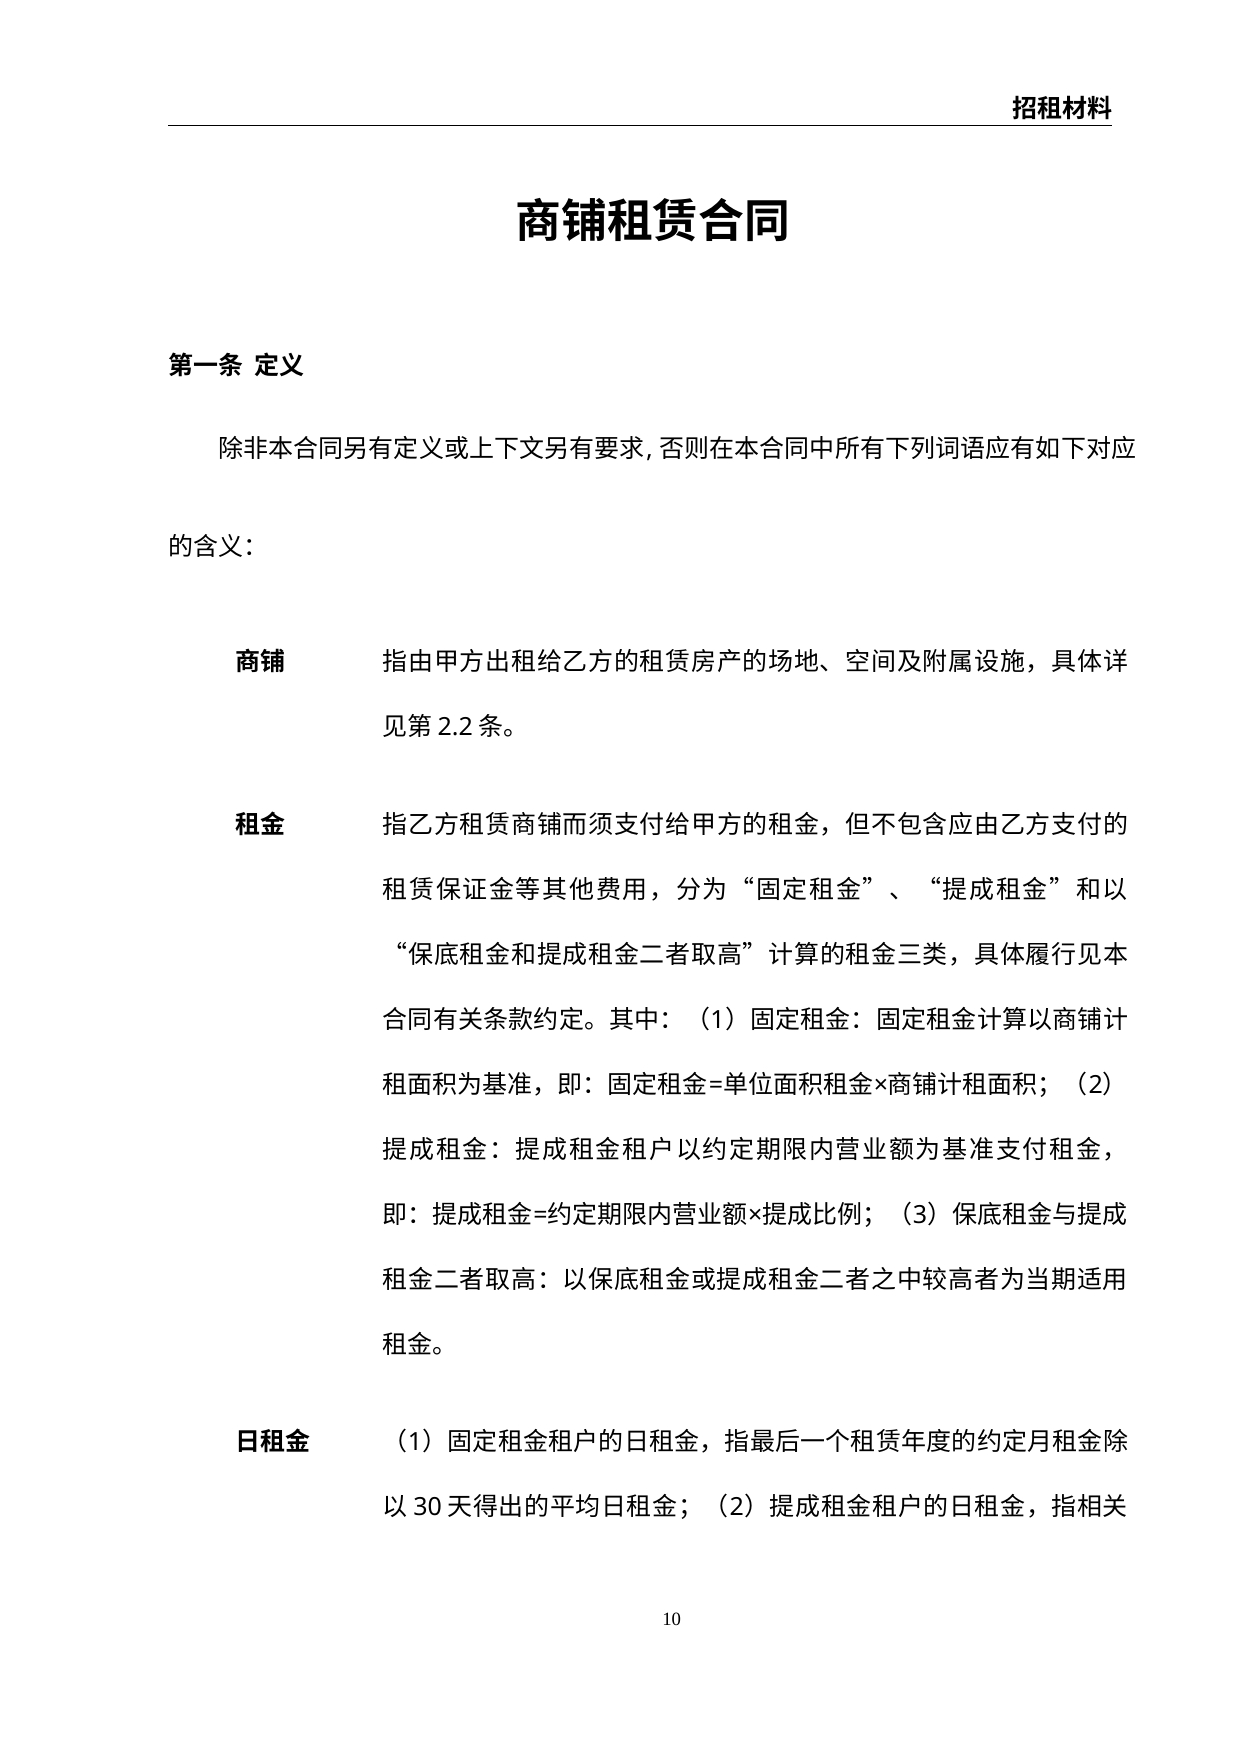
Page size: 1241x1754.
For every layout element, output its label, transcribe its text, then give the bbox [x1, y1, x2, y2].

table_cell 租金 [224, 774, 371, 1391]
text 除非本合同另有定义或上下文另有要求, 否则在本合同中所有下列词语应有如下对应的含义： [168, 414, 1137, 577]
text 商铺租赁合同 [168, 168, 1137, 266]
table_cell 指乙方租赁商铺而须支付给甲方的租金，但不包含应由乙方支付的租赁保证金等其他费用，分为“固定租金”、“提成租金”和以“保底租金和提成租金二者取高”计算的租金三类，具体履行见本合同有关条款约定。其中：（1）固定租金：固定租金计算以商铺计租面积为基准，即：固定租金=单位面积租金×商铺计租面积；（2）提成租金：提成租金租户以约定期限内营业额为基准支付租金，即：提成租金=约定期限内营业额×提成比例；（3）保底租金与提成租金二者取高：以保底租金或提成租金二者之中较高者为当期适用租金。 [371, 774, 1139, 1391]
table_header 商铺 [224, 611, 371, 773]
table_cell 日租金 [224, 1391, 371, 1598]
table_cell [371, 1391, 1139, 1598]
table_header 指由甲方出租给乙方的租赁房产的场地、空间及附属设施，具体详见第2.2条。 [371, 611, 1139, 773]
text 第一条 定义 [168, 331, 1137, 396]
